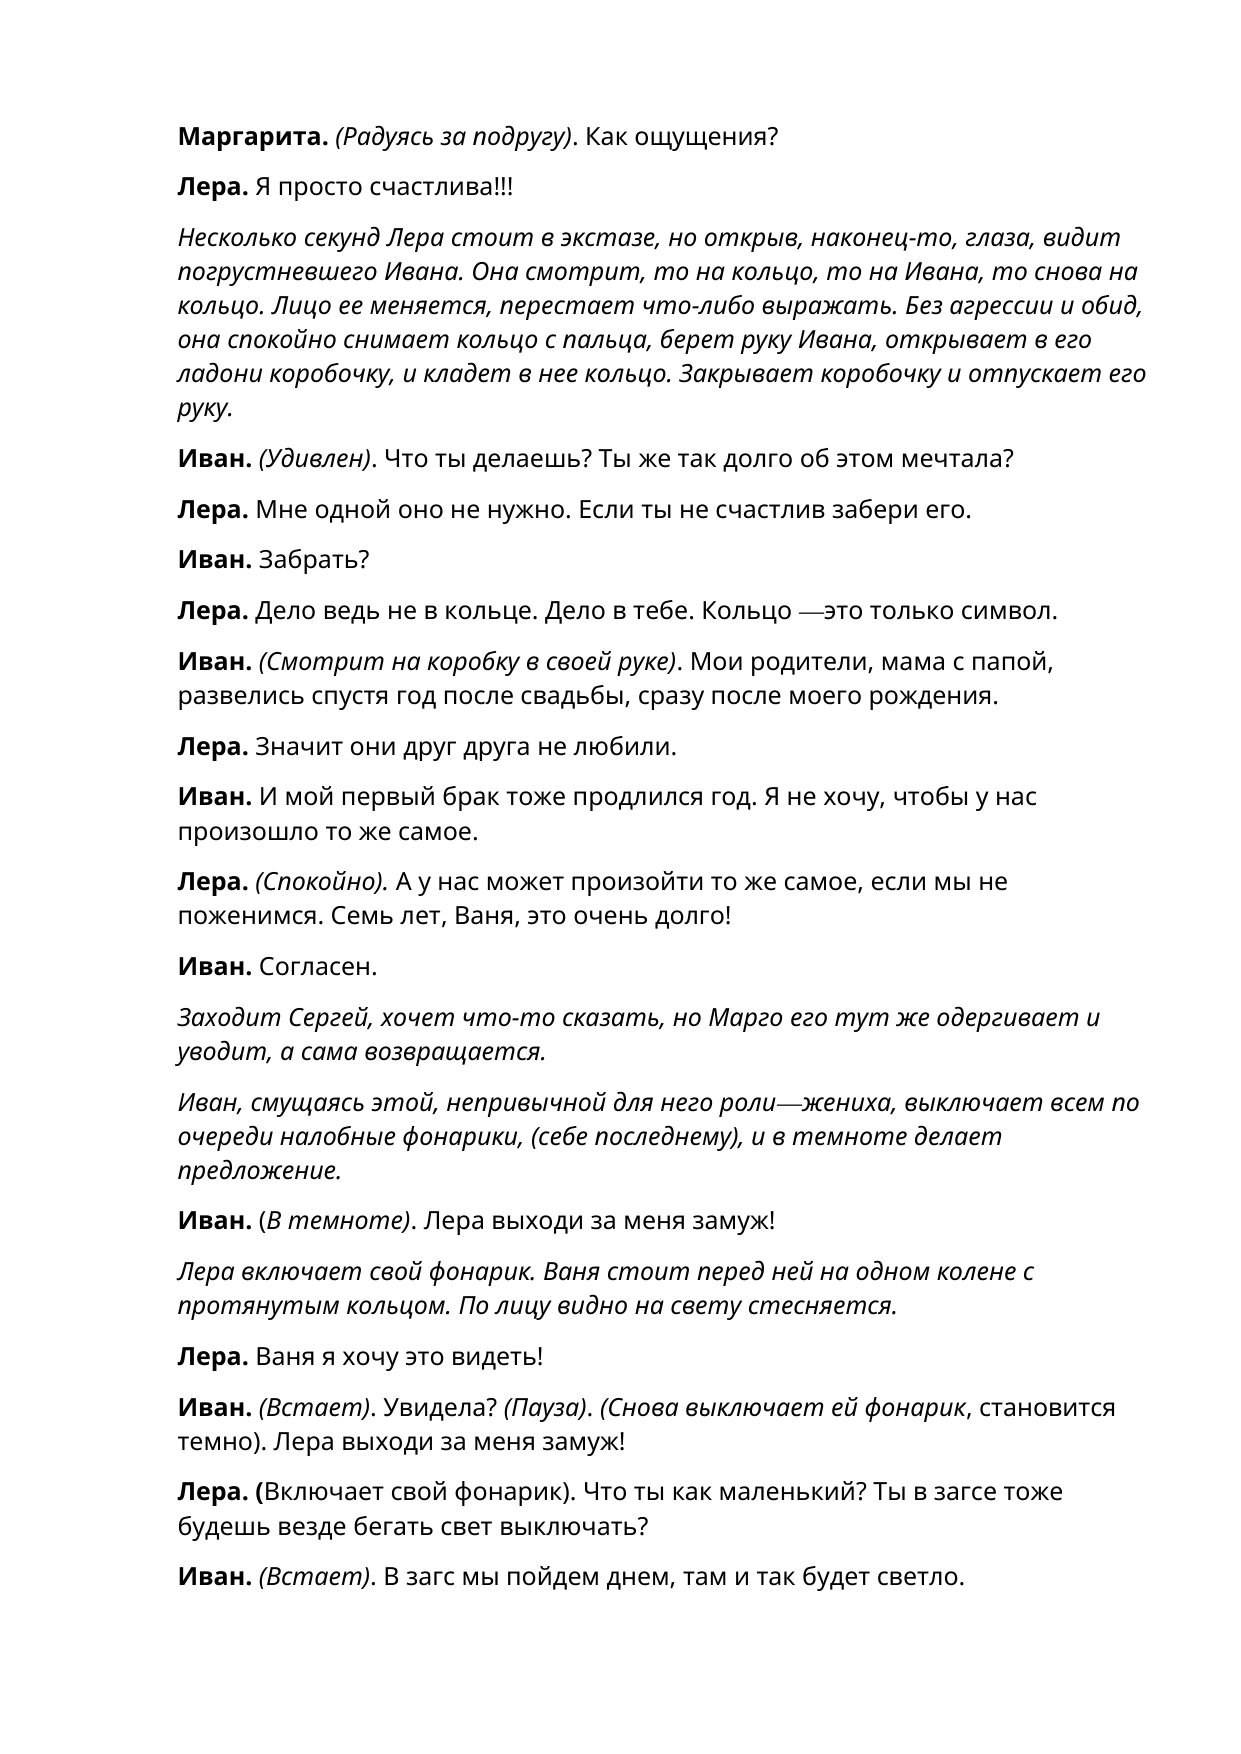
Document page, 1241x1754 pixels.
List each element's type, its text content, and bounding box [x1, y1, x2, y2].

text Лера. Значит они друг друга не любили. [177, 728, 1152, 762]
text Лера. (Включает свой фонарик). Что ты как маленький? Ты в загсе тоже будешь везде бегать свет выключать? [177, 1474, 1152, 1542]
text Лера. Дело ведь не в кольце. Дело в тебе. Кольцо ―это только символ. [177, 593, 1152, 627]
text Лера. Ваня я хочу это видеть! [177, 1338, 1152, 1373]
text Иван. Забрать? [177, 542, 1152, 576]
text Несколько секунд Лера стоит в экстазе, но открыв, наконец-то, глаза, видит погрустневшего Ивана. Она смотрит, то на кольцо, то на Ивана, то снова на кольцо. Лицо ее меняется, перестает что-либо выражать. Без агрессии и обид, она спокойно снимает кольцо с пальца, берет руку Ивана, открывает в его ладони коробочку, и кладет в нее кольцо. Закрывает коробочку и отпускает его руку. [177, 219, 1152, 424]
text Лера. (Спокойно). А у нас может произойти то же самое, если мы не поженимся. Семь лет, Ваня, это очень долго! [177, 864, 1152, 932]
text Иван. (Удивлен). Что ты делаешь? Ты же так долго об этом мечтала? [177, 441, 1152, 475]
text Маргарита. (Радуясь за подругу). Как ощущения? [177, 118, 1152, 152]
text Иван. (Встает). Увидела? (Пауза). (Снова выключает ей фонарик, становится темно). Лера выходи за меня замуж! [177, 1389, 1152, 1457]
text Лера. Я просто счастлива!!! [177, 169, 1152, 203]
text Заходит Сергей, хочет что-то сказать, но Марго его тут же одергивает и уводит, а сама возвращается. [177, 999, 1152, 1067]
text Лера включает свой фонарик. Ваня стоит перед ней на одном колене с протянутым кольцом. По лицу видно на свету стесняется. [177, 1254, 1152, 1322]
text Иван. (В темноте). Лера выходи за меня замуж! [177, 1203, 1152, 1237]
text Иван. Согласен. [177, 949, 1152, 983]
text Иван. И мой первый брак тоже продлился год. Я не хочу, чтобы у нас произошло то же самое. [177, 779, 1152, 847]
text Иван. (Смотрит на коробку в своей руке). Мои родители, мама с папой, развелись спустя год после свадьбы, сразу после моего рождения. [177, 643, 1152, 712]
text Иван. (Встает). В загс мы пойдем днем, там и так будет светло. [177, 1559, 1152, 1593]
text Иван, смущаясь этой, непривычной для него роли―жениха, выключает всем по очереди налобные фонарики, (себе последнему), и в темноте делает предложение. [177, 1084, 1152, 1186]
text Лера. Мне одной оно не нужно. Если ты не счастлив забери его. [177, 491, 1152, 525]
